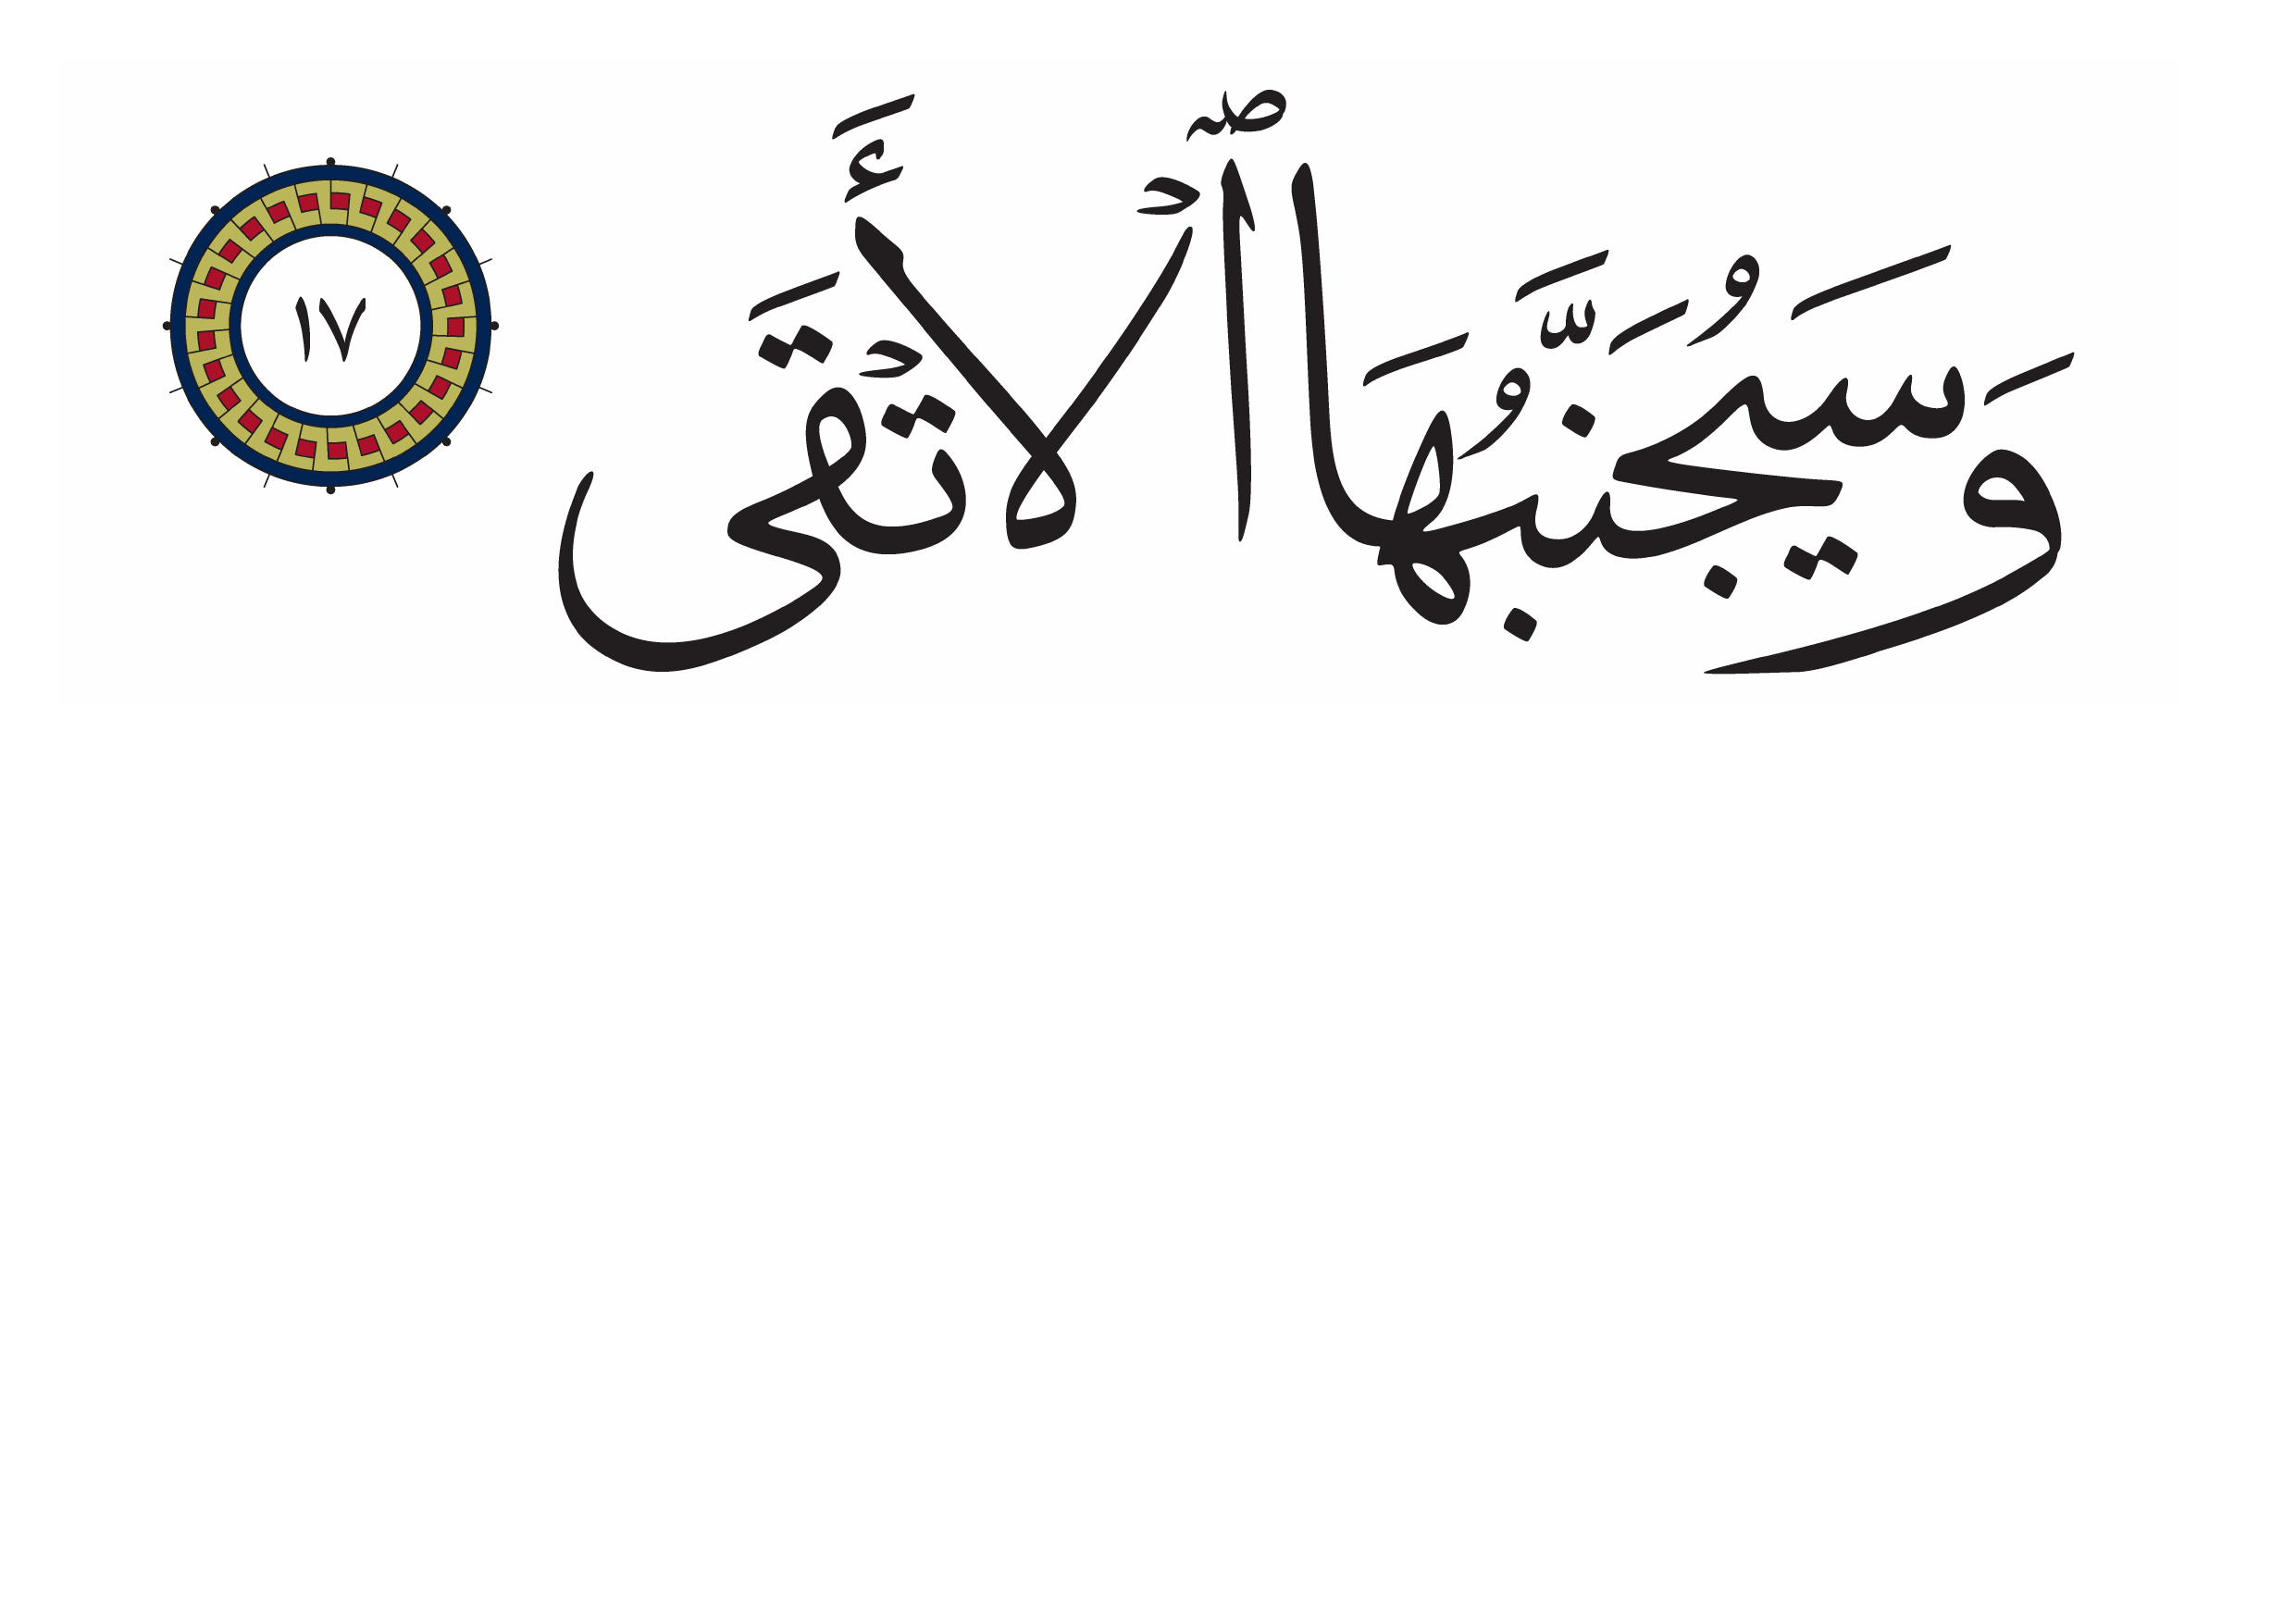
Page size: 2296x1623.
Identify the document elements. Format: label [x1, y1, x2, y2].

picture [57, 57, 2179, 706]
